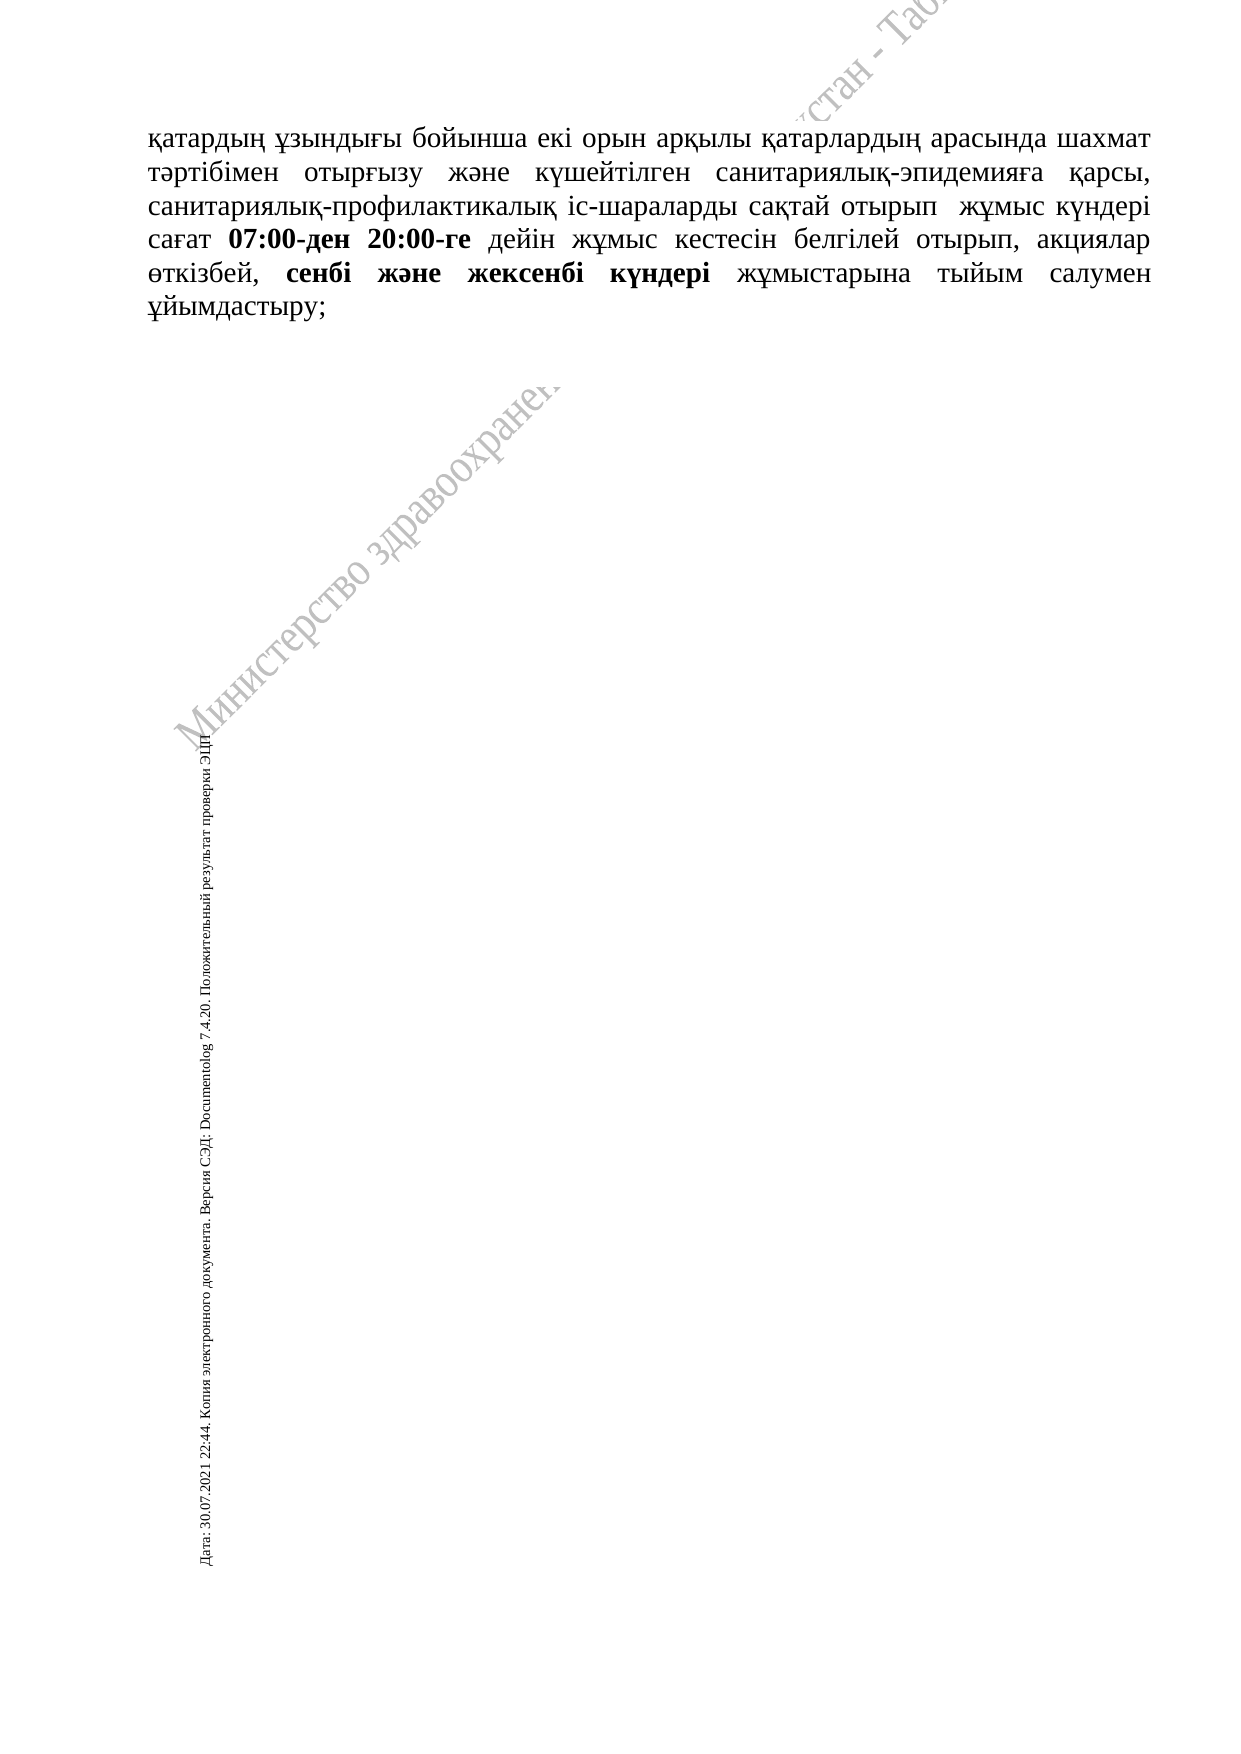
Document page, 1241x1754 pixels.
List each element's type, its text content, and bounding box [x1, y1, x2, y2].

text 4.60."Ashyq" жобасына қатысатын кинотеатрлардың, кинорумдардың жұмысын отыратын орындар санының 30%-дан аспайтын, көрермендерді қатардың ұзындығы бойынша екі орын арқылы қатарлардың арасында шахмат тәртібімен отырғызу және күшейтілген санитариялық-эпидемияға қарсы, санитариялық-профилактикалық іс-шараларды сақтай отырып жұмыс күндері сағат 07:00-ден 20:00-ге дейін жұмыс кестесін белгілей отырып, акциялар өткізбей, сенбі және жексенбі күндері жұмыстарына тыйым салумен ұйымдастыру; [148, 121, 1152, 386]
